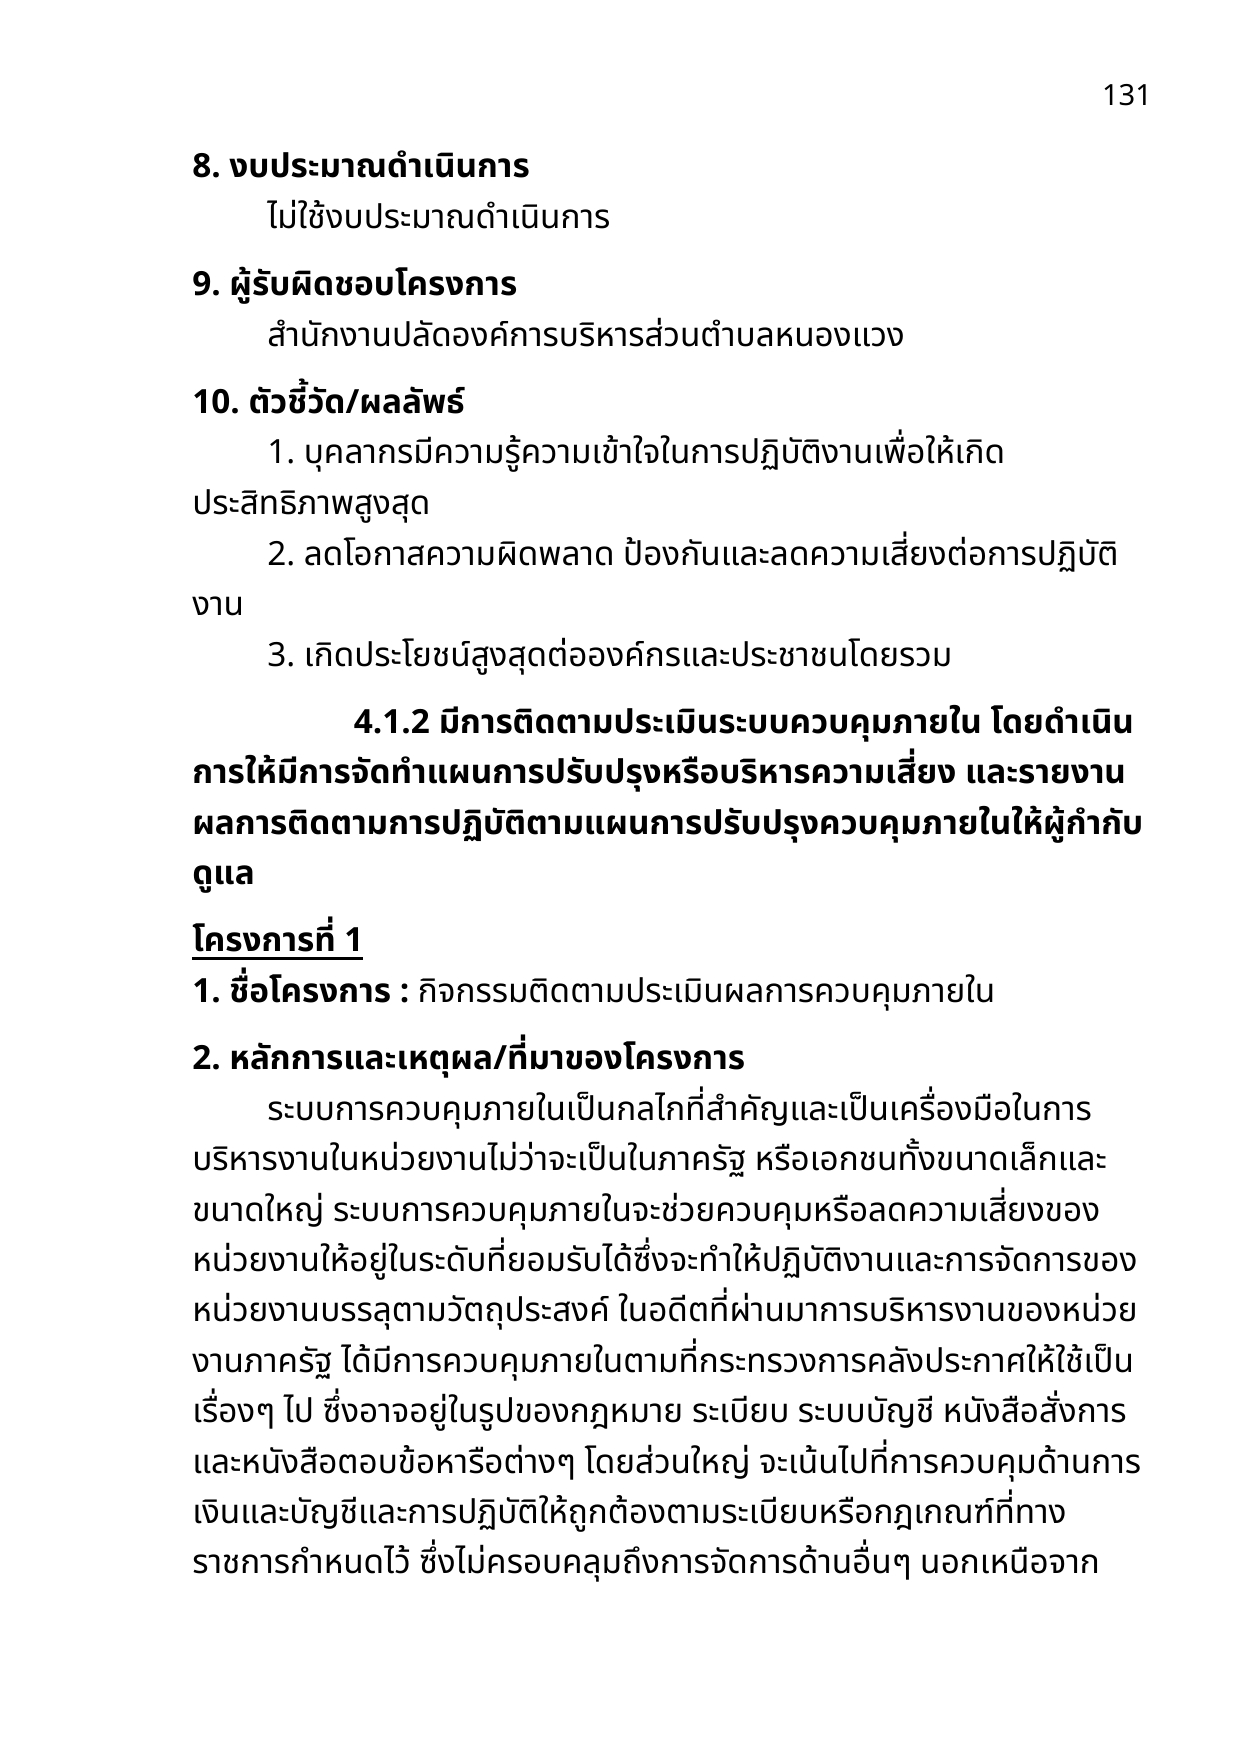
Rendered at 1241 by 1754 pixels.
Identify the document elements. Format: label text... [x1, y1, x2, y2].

text โครงการที่ 1 [192, 916, 1152, 967]
text 3. เกิดประโยชน์สูงสุดต่อองค์กรและประชาชนโดยรวม [192, 630, 1152, 681]
text 8. งบประมาณดำเนินการ [192, 142, 1152, 193]
text 1. บุคลากรมีความรู้ความเข้าใจในการปฏิบัติงานเพื่อให้เกิดประสิทธิภาพสูงสุด [192, 428, 1152, 529]
text 1. ชื่อโครงการ : กิจกรรมติดตามประเมินผลการควบคุมภายใน [192, 967, 1152, 1017]
text 9. ผู้รับผิดชอบโครงการ [192, 260, 1152, 311]
text สำนักงานปลัดองค์การบริหารส่วนตำบลหนองแวง [192, 311, 1152, 361]
text 4.1.2 มีการติดตามประเมินระบบควบคุมภายใน โดยดำเนินการให้มีการจัดทำแผนการปรับปรุงหรือบริหารความเสี่ยง และรายงานผลการติดตามการปฏิบัติตามแผนการปรับปรุงควบคุมภายในให้ผู้กำกับดูแล [192, 698, 1152, 899]
text 2. หลักการและเหตุผล/ที่มาของโครงการ [192, 1034, 1152, 1085]
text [192, 1085, 1152, 1589]
text ไม่ใช้งบประมาณดำเนินการ [192, 193, 1152, 243]
text 2. ลดโอกาสความผิดพลาด ป้องกันและลดความเสี่ยงต่อการปฏิบัติงาน [192, 529, 1152, 630]
text 10. ตัวชี้วัด/ผลลัพธ์ [192, 378, 1152, 428]
